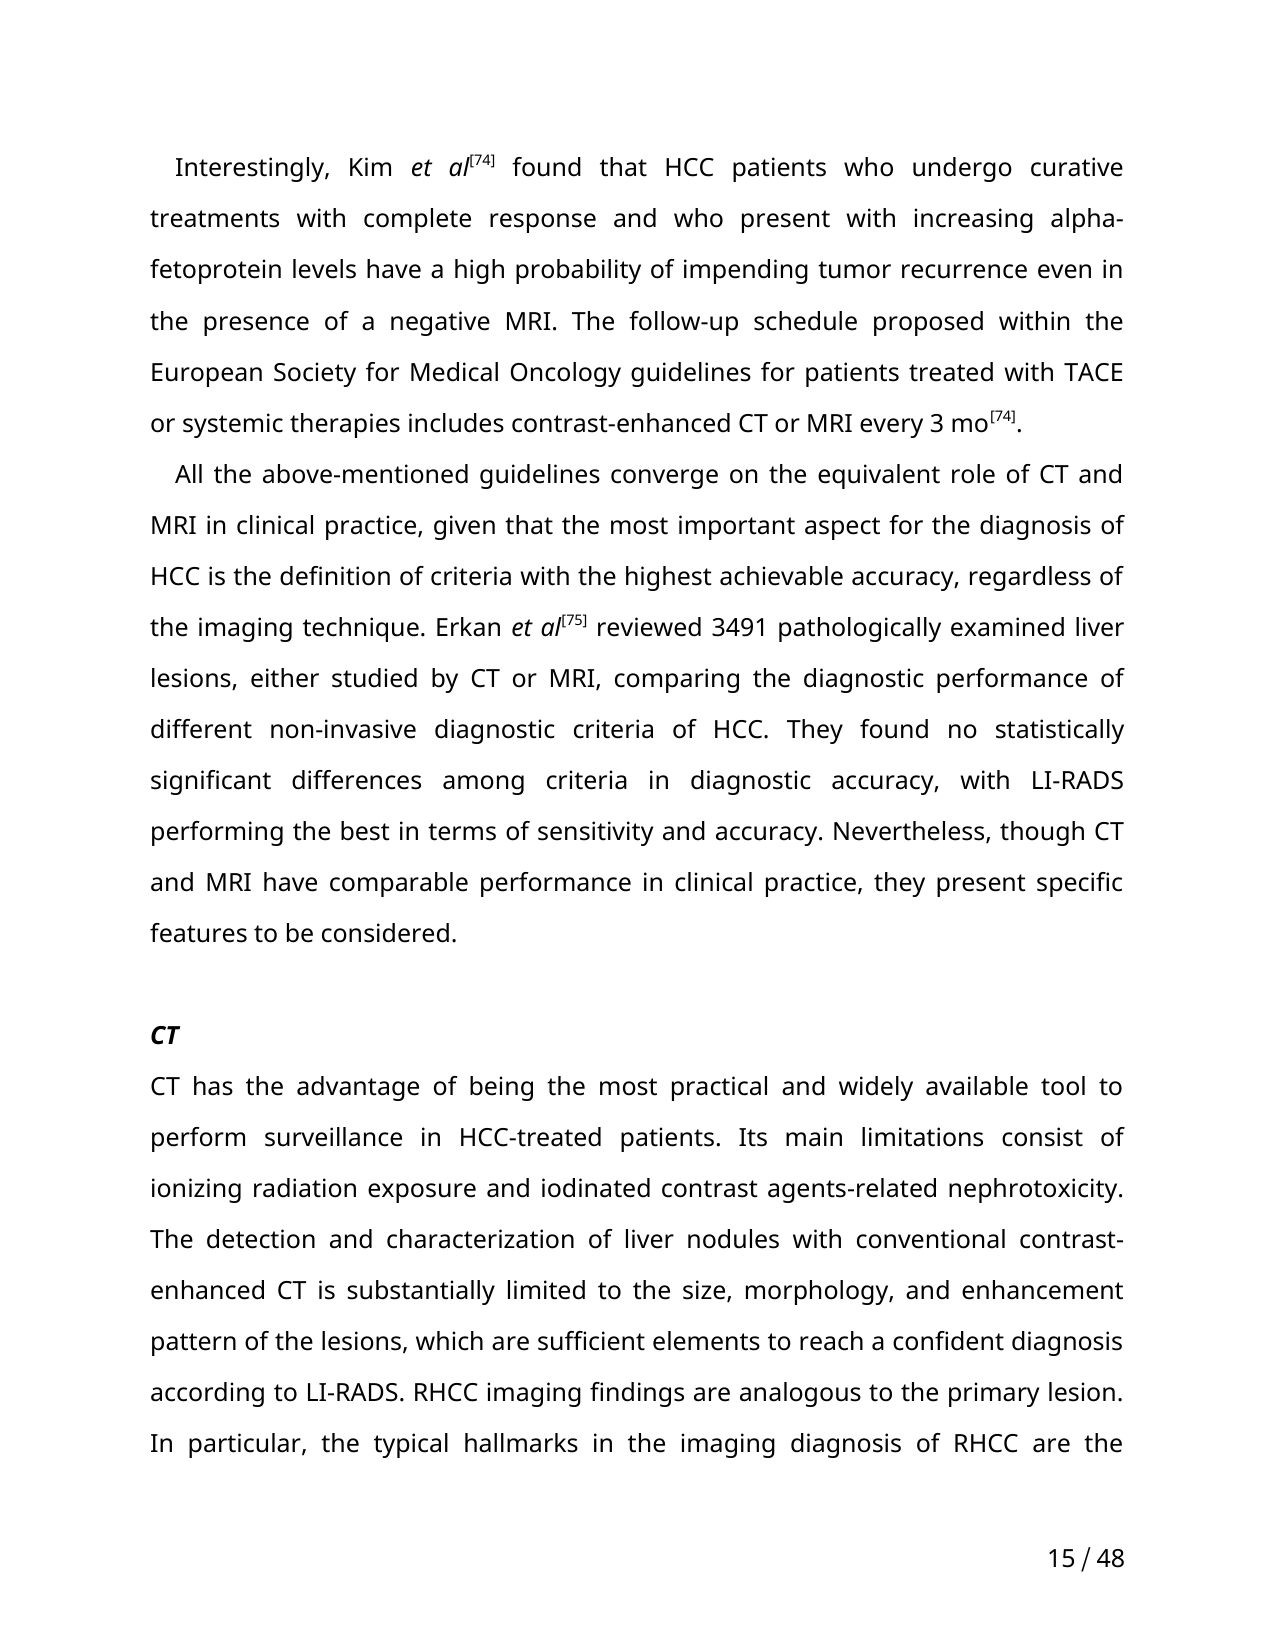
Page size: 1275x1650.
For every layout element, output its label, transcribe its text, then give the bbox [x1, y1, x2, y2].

text CT [150, 1018, 1125, 1052]
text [150, 1069, 1125, 1460]
text Interestingly, Kim et al[74] found that HCC patients who undergo curative treatments with complete response and who present with increasing alpha-fetoprotein levels have a high probability of impending tumor recurrence even in the presence of a negative MRI. The follow-up schedule proposed within the European Society for Medical Oncology guidelines for patients treated with TACE or systemic therapies includes contrast-enhanced CT or MRI every 3 mo[74]. [150, 150, 1125, 439]
text All the above-mentioned guidelines converge on the equivalent role of CT and MRI in clinical practice, given that the most important aspect for the diagnosis of HCC is the definition of criteria with the highest achievable accuracy, regardless of the imaging technique. Erkan et al[75] reviewed 3491 pathologically examined liver lesions, either studied by CT or MRI, comparing the diagnostic performance of different non-invasive diagnostic criteria of HCC. They found no statistically significant differences among criteria in diagnostic accuracy, with LI-RADS performing the best in terms of sensitivity and accuracy. Nevertheless, though CT and MRI have comparable performance in clinical practice, they present specific features to be considered. [150, 456, 1125, 950]
